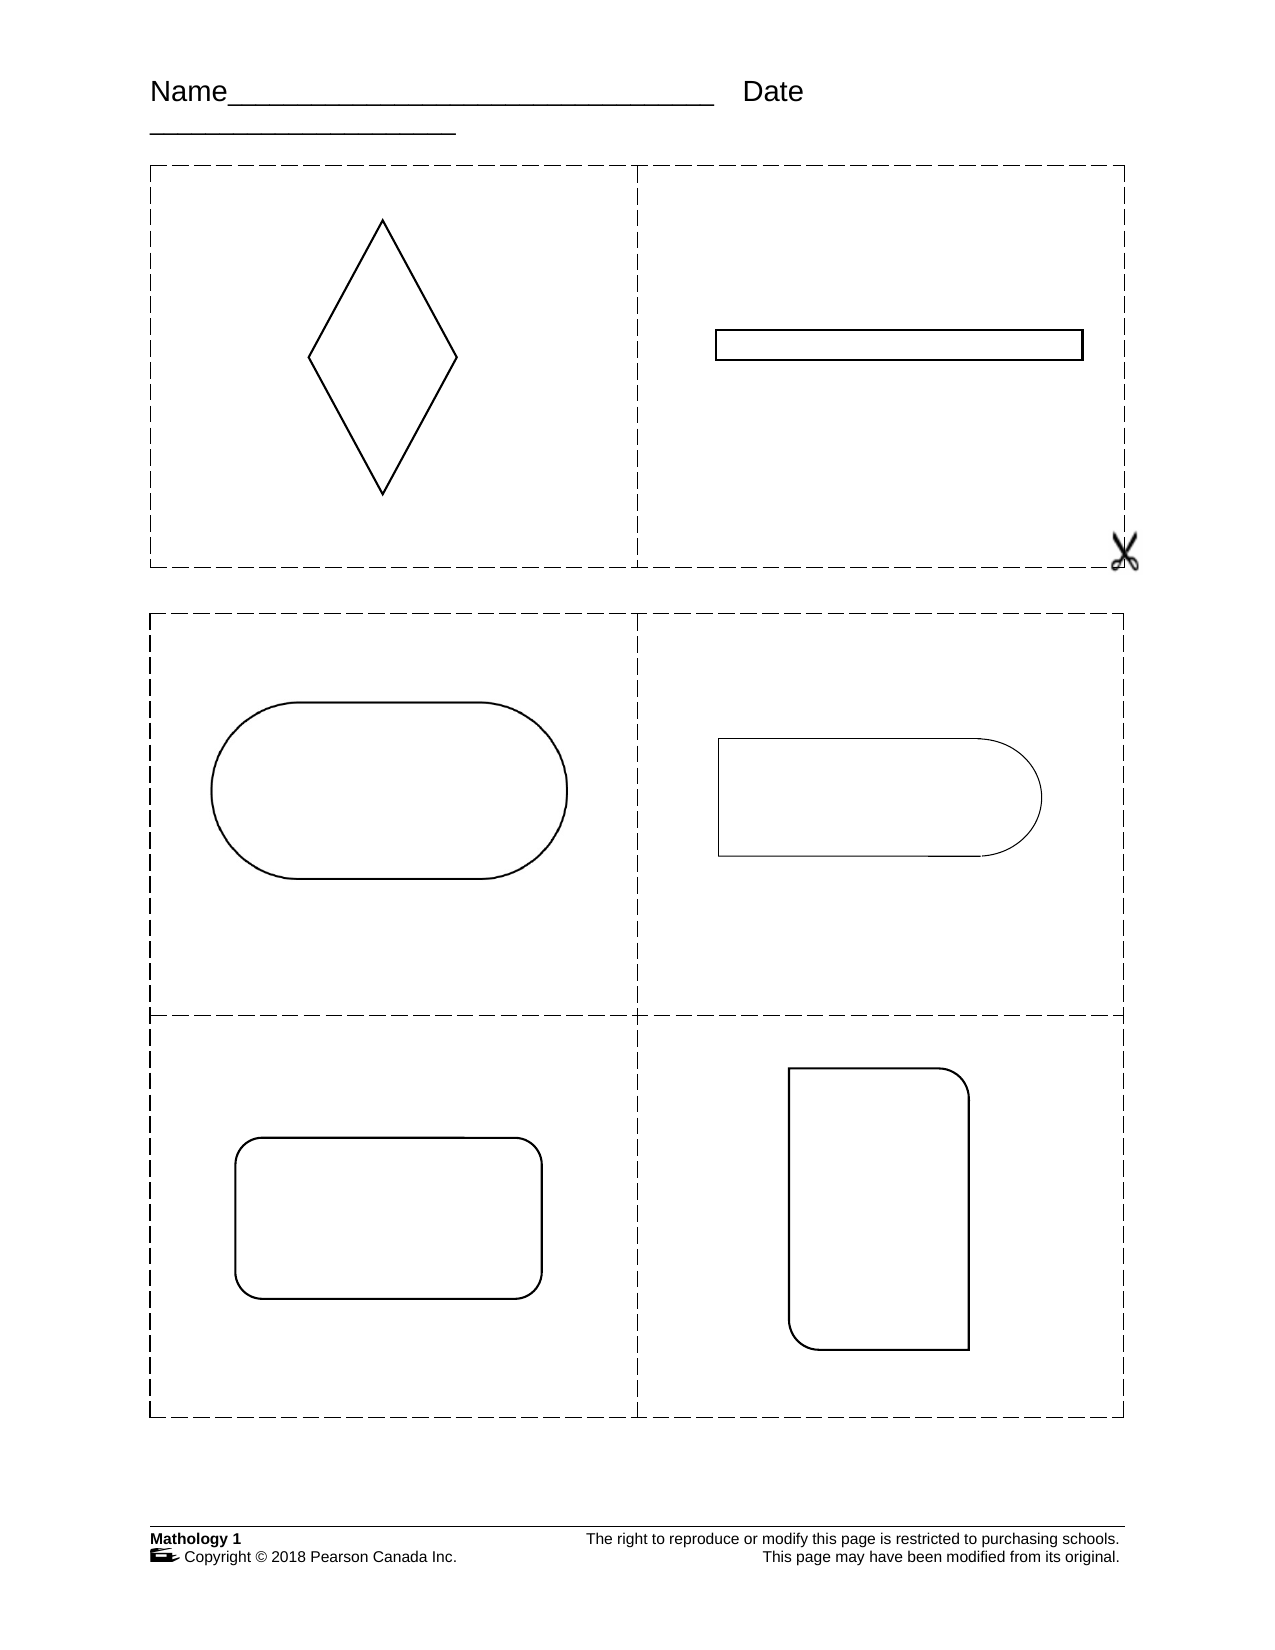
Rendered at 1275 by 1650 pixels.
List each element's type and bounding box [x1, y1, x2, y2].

table_header [150, 613, 637, 1015]
picture [208, 699, 570, 882]
picture [1109, 530, 1142, 574]
table_cell [151, 165, 637, 567]
table_cell [637, 1015, 1124, 1417]
table_cell [638, 165, 1124, 567]
table_cell [150, 1015, 637, 1417]
picture [150, 1548, 180, 1562]
table_header [637, 613, 1124, 1015]
